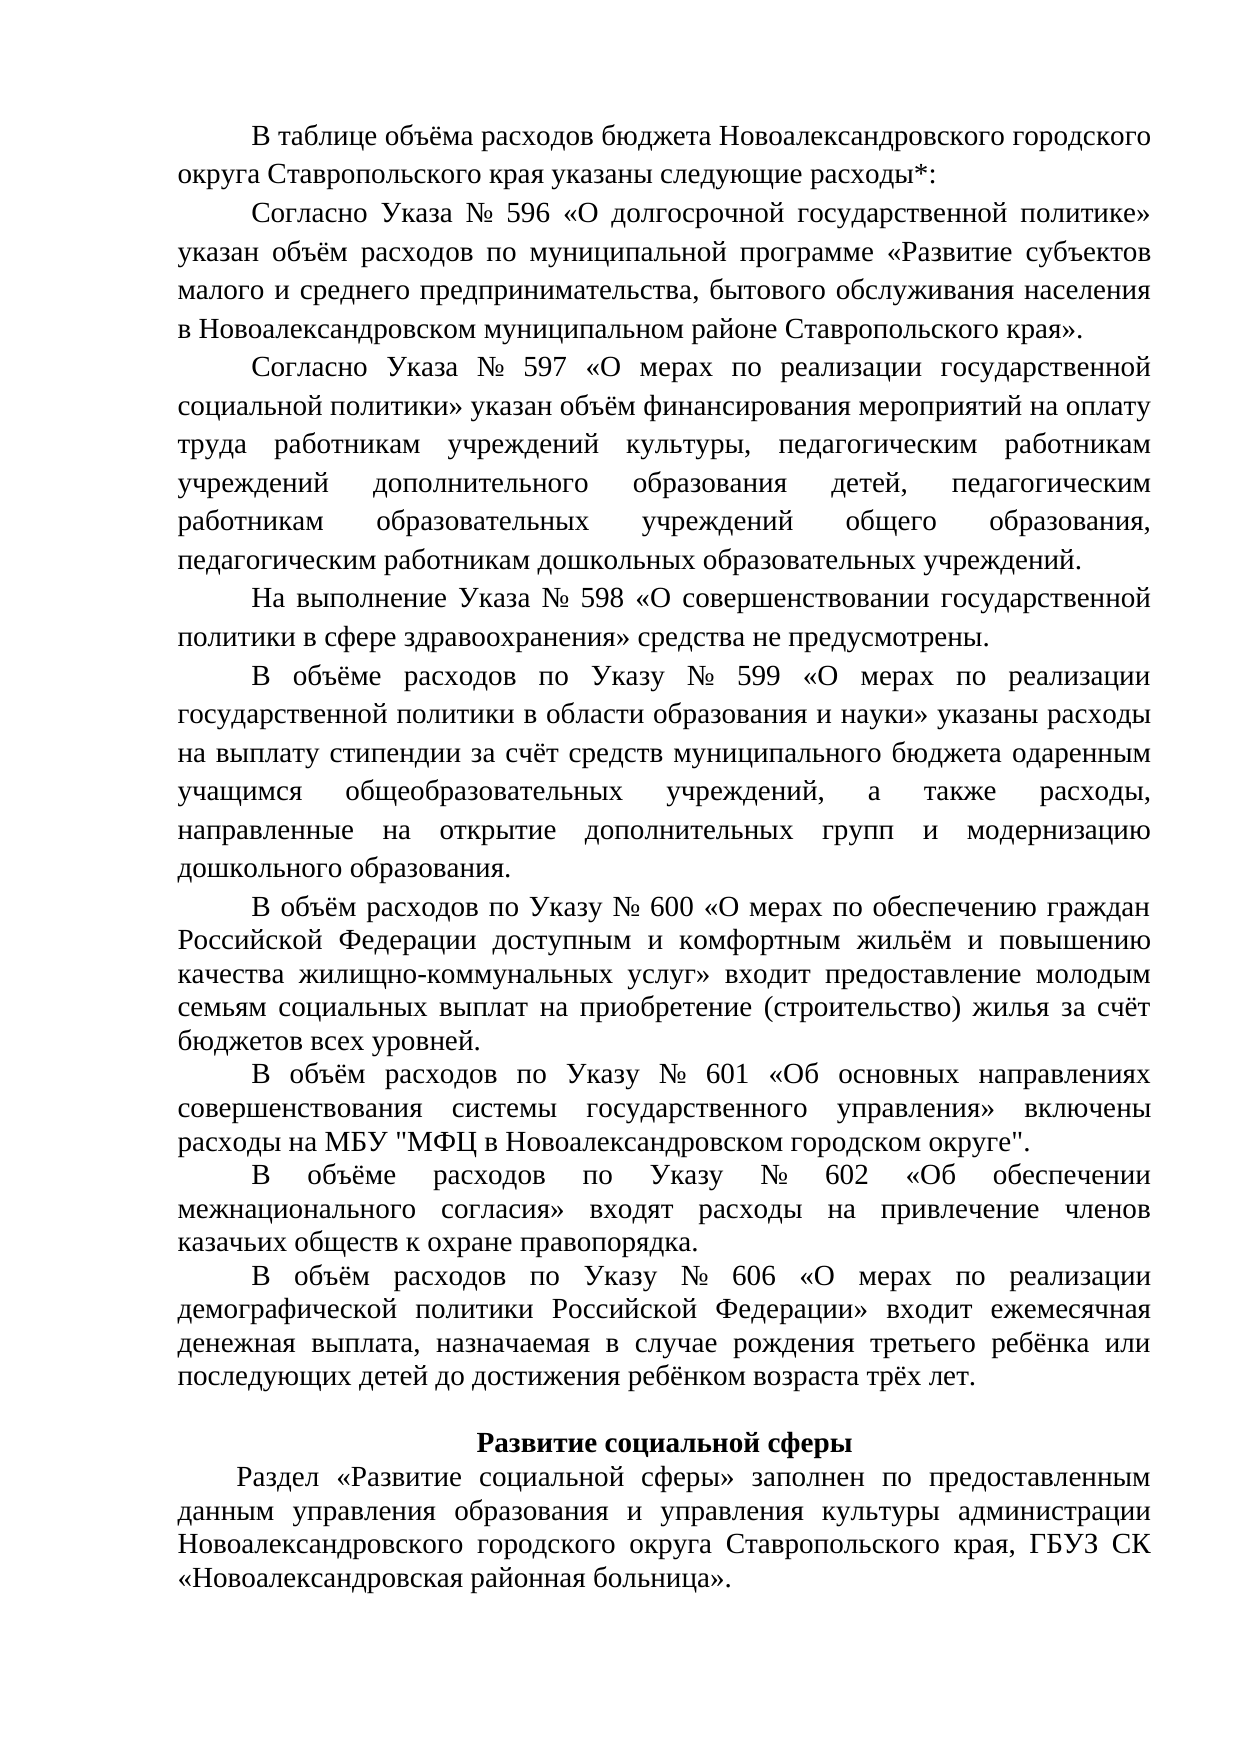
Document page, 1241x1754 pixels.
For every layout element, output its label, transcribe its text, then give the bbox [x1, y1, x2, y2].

text В объём расходов по Указу № 606 «О мерах по реализации демографической политики Российской Федерации» входит ежемесячная денежная выплата, назначаемая в случае рождения третьего ребёнка или последующих детей до достижения ребёнком возраста трёх лет. [177, 1258, 1152, 1392]
text В объёме расходов по Указу № 599 «О мерах по реализации государственной политики в области образования и науки» указаны расходы на выплату стипендии за счёт средств муниципального бюджета одаренным учащимся общеобразовательных учреждений, а также расходы, направленные на открытие дополнительных групп и модернизацию дошкольного образования. [177, 658, 1152, 884]
text Развитие социальной сферы [177, 1426, 1152, 1459]
text Раздел «Развитие социальной сферы» заполнен по предоставленным данным управления образования и управления культуры администрации Новоалександровского городского округа Ставропольского края, ГБУЗ СК «Новоалександровская районная больница». [177, 1459, 1152, 1593]
text В объёме расходов по Указу № 602 «Об обеспечении межнационального согласия» входят расходы на привлечение членов казачьих обществ к охране правопорядка. [177, 1157, 1152, 1258]
text Согласно Указа № 597 «О мерах по реализации государственной социальной политики» указан объём финансирования мероприятий на оплату труда работникам учреждений культуры, педагогическим работникам учреждений дополнительного образования детей, педагогическим работникам образовательных учреждений общего образования, педагогическим работникам дошкольных образовательных учреждений. [177, 349, 1152, 576]
text В объём расходов по Указу № 601 «Об основных направлениях совершенствования системы государственного управления» включены расходы на МБУ "МФЦ в Новоалександровском городском округе". [177, 1057, 1152, 1157]
text В таблице объёма расходов бюджета Новоалександровского городского округа Ставропольского края указаны следующие расходы*: [177, 118, 1152, 190]
text Согласно Указа № 596 «О долгосрочной государственной политике» указан объём расходов по муниципальной программе «Развитие субъектов малого и среднего предпринимательства, бытового обслуживания населения в Новоалександровском муниципальном районе Ставропольского края». [177, 195, 1152, 344]
text На выполнение Указа № 598 «О совершенствовании государственной политики в сфере здравоохранения» средства не предусмотрены. [177, 581, 1152, 653]
text В объём расходов по Указу № 600 «О мерах по обеспечению граждан Российской Федерации доступным и комфортным жильём и повышению качества жилищно-коммунальных услуг» входит предоставление молодым семьям социальных выплат на приобретение (строительство) жилья за счёт бюджетов всех уровней. [177, 889, 1152, 1057]
